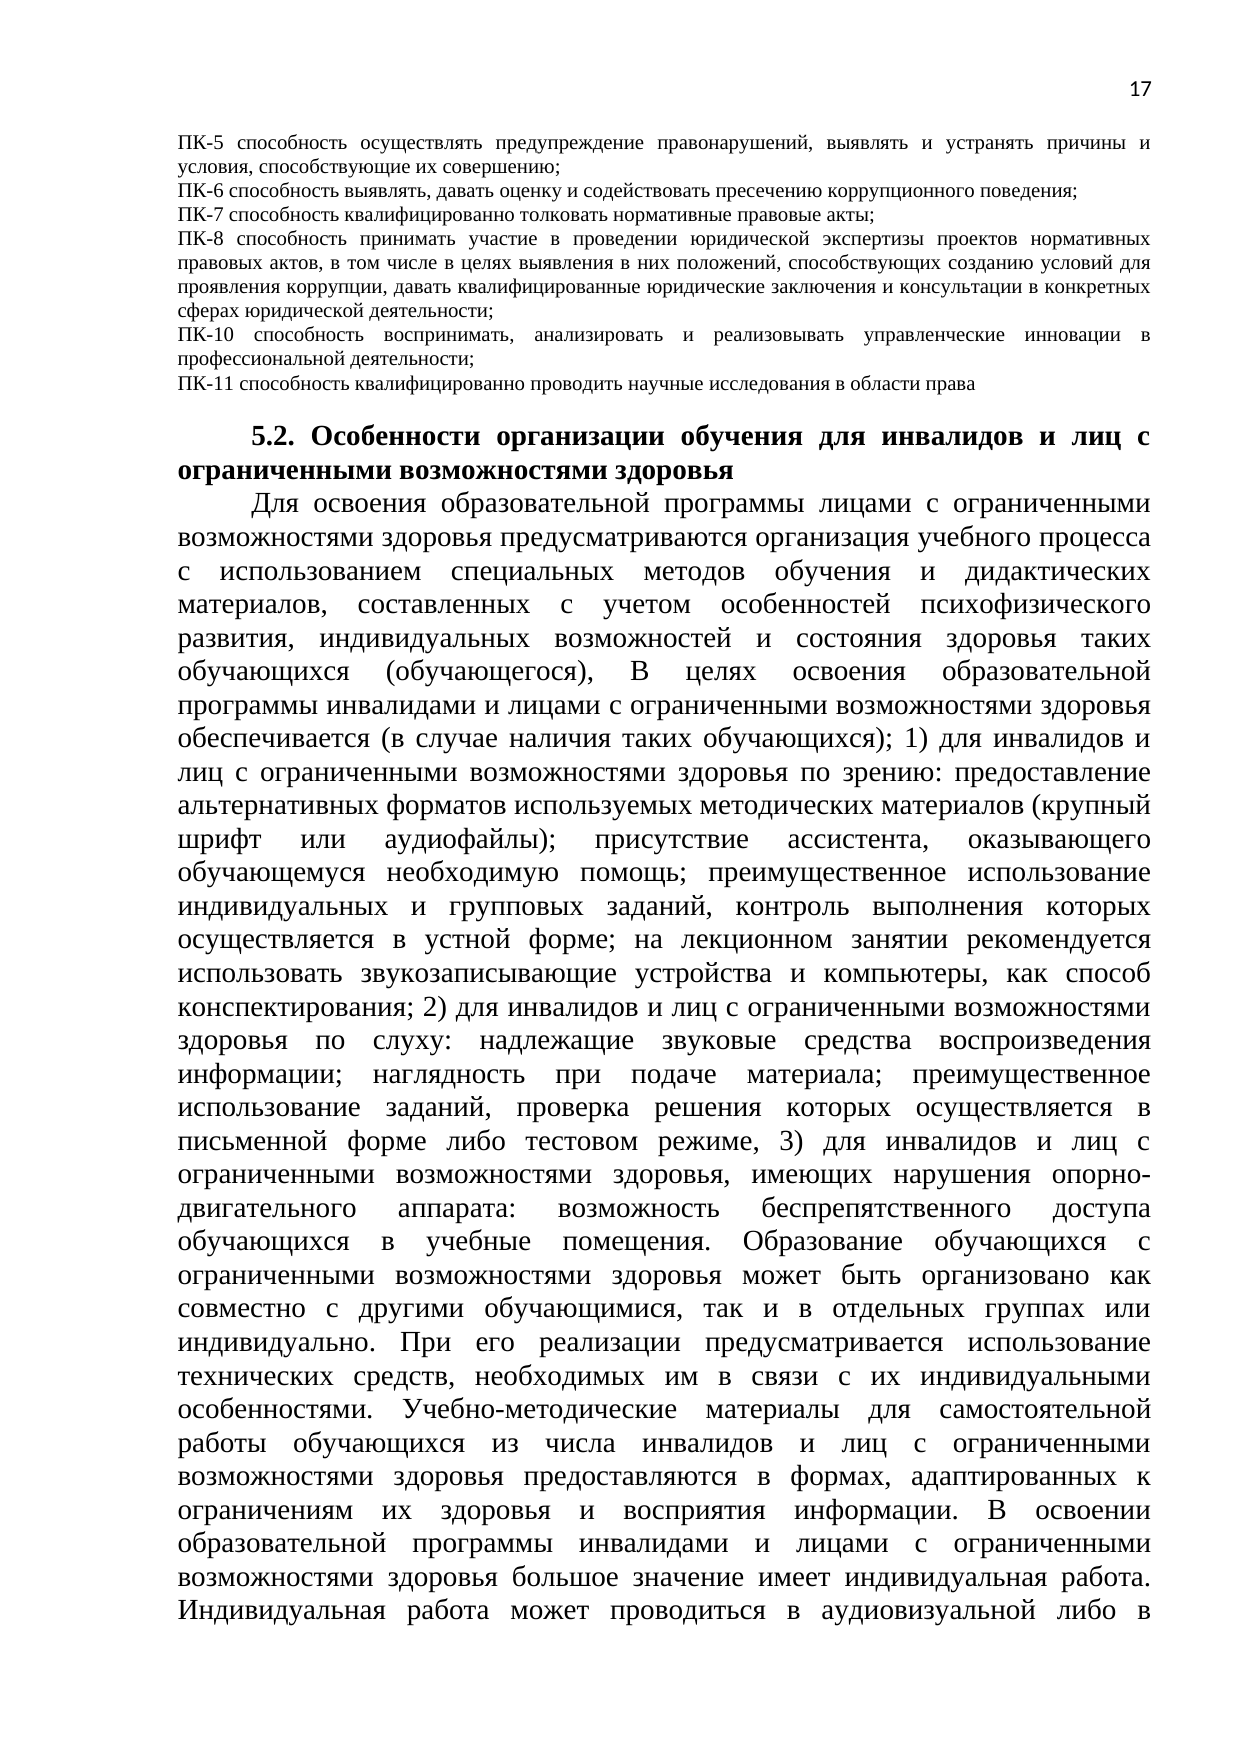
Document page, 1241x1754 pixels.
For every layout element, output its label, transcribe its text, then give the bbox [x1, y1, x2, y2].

text ПК-8 способность принимать участие в проведении юридической экспертизы проектов нормативных правовых актов, в том числе в целях выявления в них положений, способствующих созданию условий для проявления коррупции, давать квалифицированные юридические заключения и консультации в конкретных сферах юридической деятельности; [177, 226, 1152, 322]
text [177, 486, 1152, 1626]
text ПК-5 способность осуществлять предупреждение правонарушений, выявлять и устранять причины и условия, способствующие их совершению; [177, 130, 1152, 178]
text ПК-10 способность воспринимать, анализировать и реализовывать управленческие инновации в профессиональной деятельности; [177, 322, 1152, 370]
text 5.2. Особенности организации обучения для инвалидов и лиц с ограниченными возможностями здоровья [177, 418, 1152, 486]
text ПК-6 способность выявлять, давать оценку и содействовать пресечению коррупционного поведения; [177, 178, 1152, 202]
text ПК-11 способность квалифицированно проводить научные исследования в области права [177, 370, 1152, 394]
text ПК-7 способность квалифицированно толковать нормативные правовые акты; [177, 202, 1152, 226]
